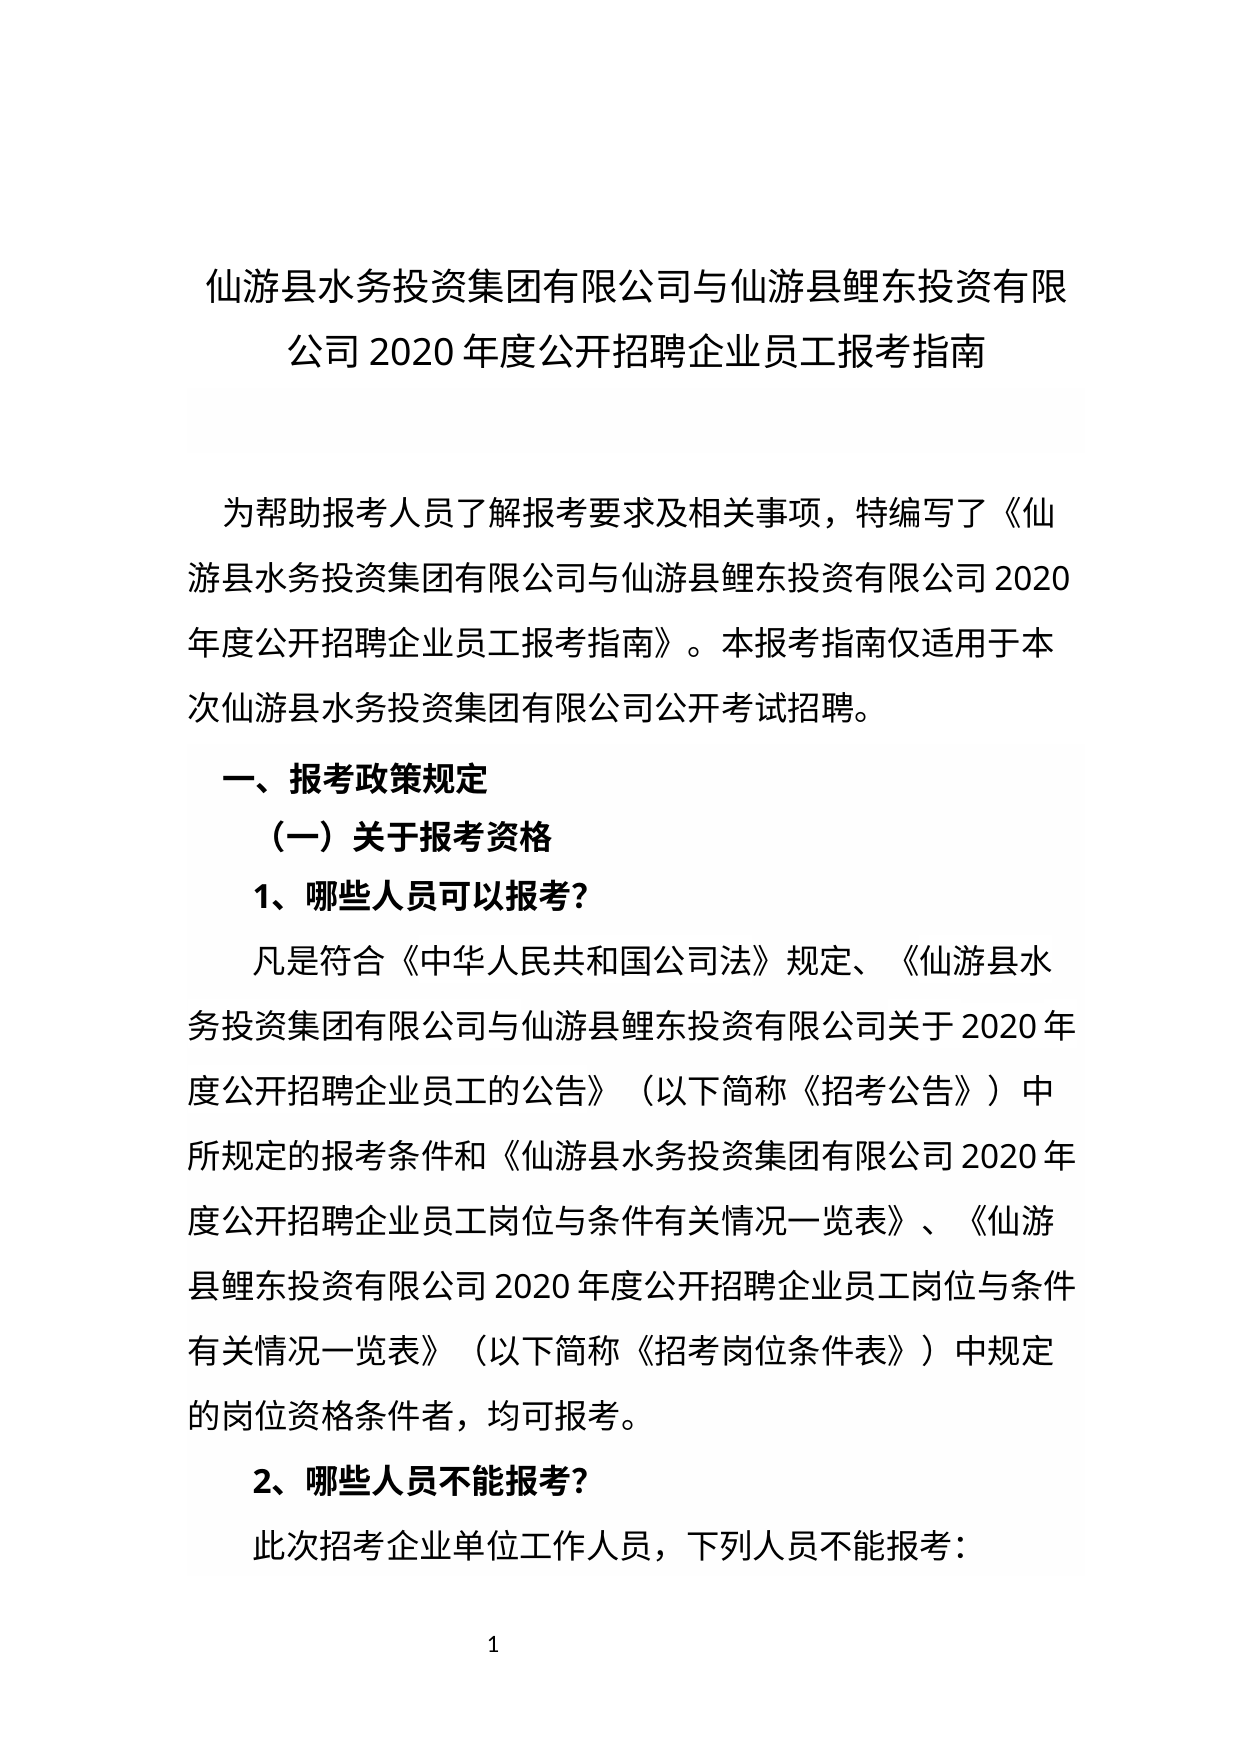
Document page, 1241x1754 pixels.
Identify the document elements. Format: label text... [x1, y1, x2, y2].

text 2、哪些人员不能报考？ [187, 1446, 1085, 1511]
text 此次招考企业单位工作人员，下列人员不能报考： [187, 1511, 1085, 1576]
text 1、哪些人员可以报考？ [187, 861, 1085, 926]
subtitle 为帮助报考人员了解报考要求及相关事项，特编写了《仙游县水务投资集团有限公司与仙游县鲤东投资有限公司2020年度公开招聘企业员工报考指南》。本报考指南仅适用于本次仙游县水务投资集团有限公司公开考试招聘。 [187, 478, 1085, 738]
text 一、报考政策规定 [187, 744, 1085, 803]
text 凡是符合《中华人民共和国公司法》规定、《仙游县水务投资集团有限公司与仙游县鲤东投资有限公司关于2020年度公开招聘企业员工的公告》（以下简称《招考公告》）中所规定的报考条件和《仙游县水务投资集团有限公司2020年度公开招聘企业员工岗位与条件有关情况一览表》、《仙游县鲤东投资有限公司2020年度公开招聘企业员工岗位与条件有关情况一览表》（以下简称《招考岗位条件表》）中规定的岗位资格条件者，均可报考。 [187, 926, 1085, 1446]
subtitle 仙游县水务投资集团有限公司与仙游县鲤东投资有限公司2020年度公开招聘企业员工报考指南 [187, 252, 1085, 382]
text （一）关于报考资格 [187, 803, 1085, 861]
